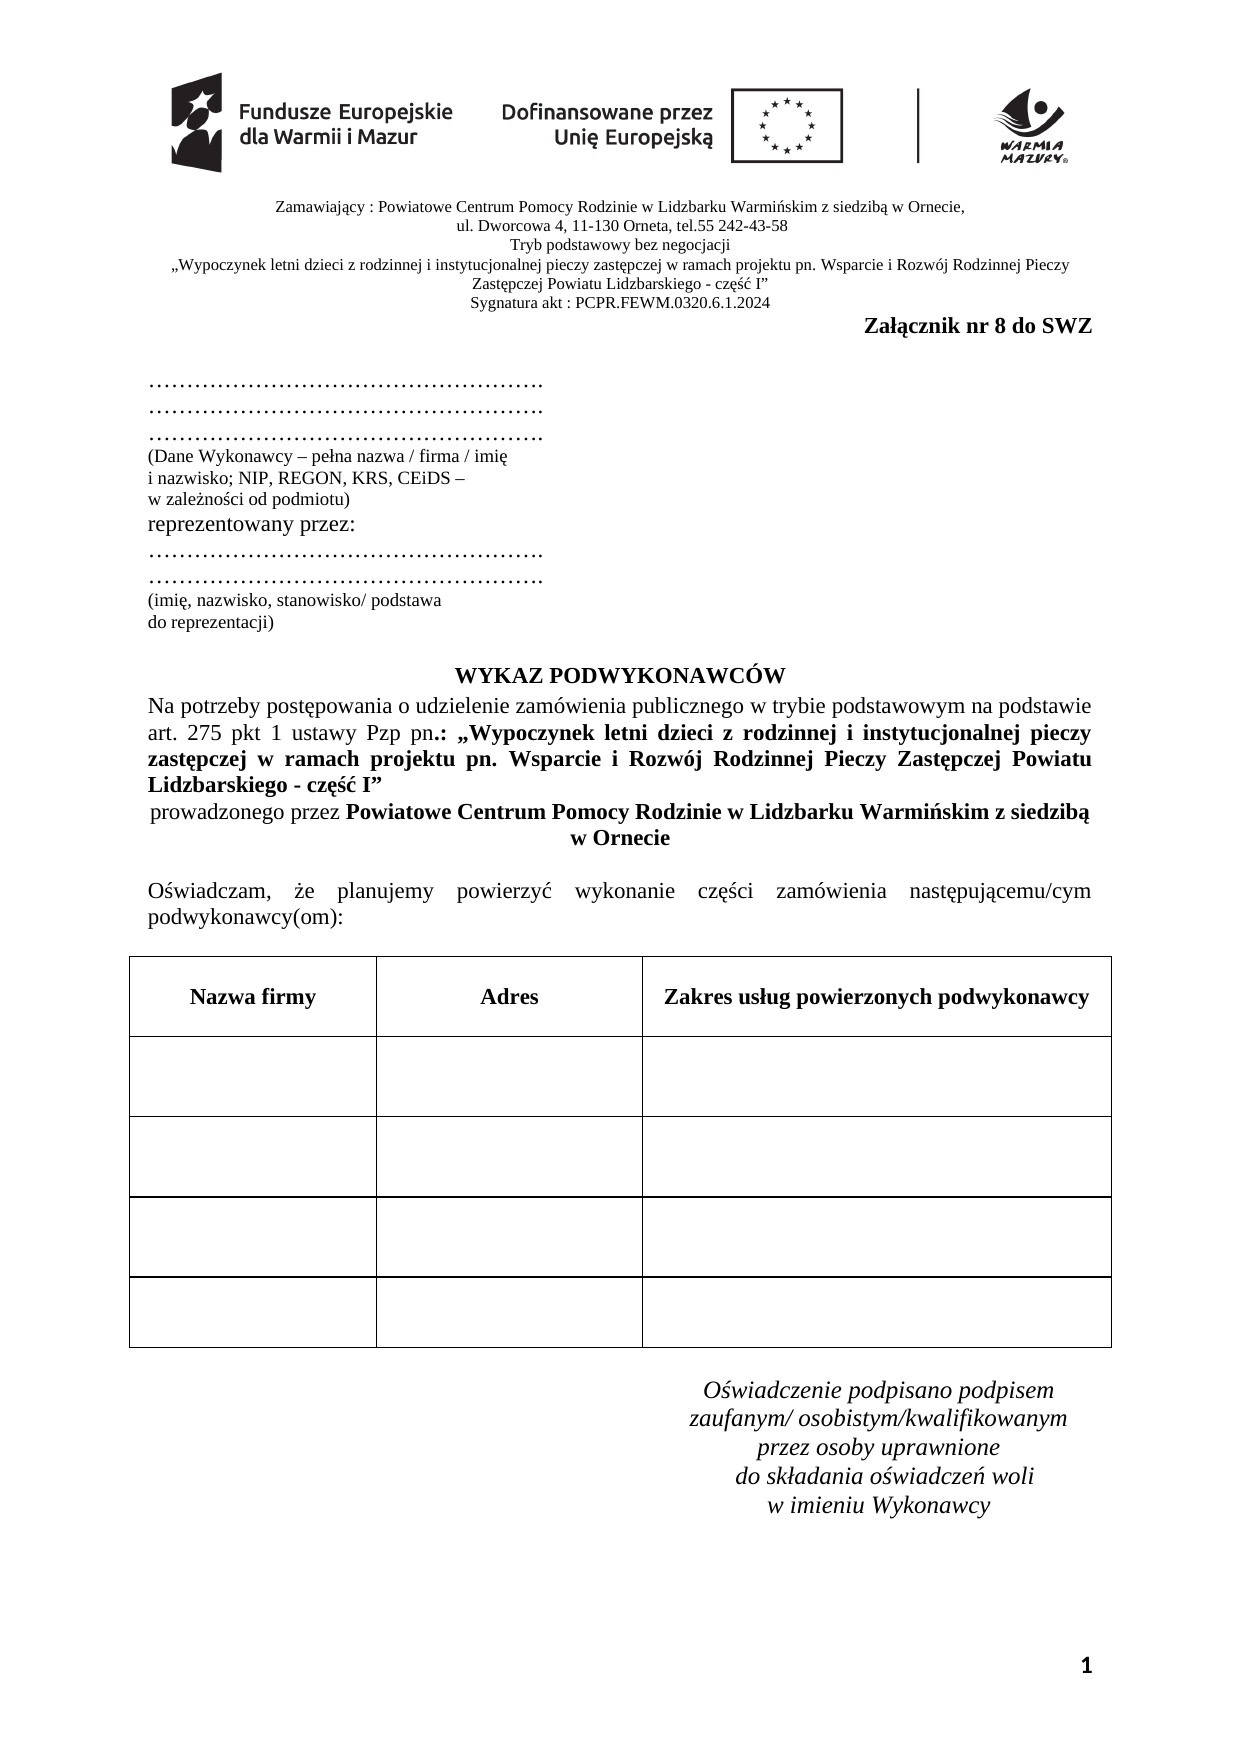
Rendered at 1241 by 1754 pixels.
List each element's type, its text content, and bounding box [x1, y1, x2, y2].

text ……………………………………………. [148, 392, 1093, 419]
text (imię, nazwisko, stanowisko/ podstawa [148, 589, 1093, 611]
table_cell [643, 1278, 1111, 1347]
table_cell [643, 1198, 1111, 1276]
text WYKAZ PODWYKONAWCÓW [148, 662, 1093, 689]
text Na potrzeby postępowania o udzielenie zamówienia publicznego w trybie podstawowym na podstawie art. 275 pkt 1 ustawy Pzp pn.: „Wypoczynek letni dzieci z rodzinnej i instytucjonalnej pieczy zastępczej w ramach projektu pn. Wsparcie i Rozwój Rodzinnej Pieczy Zastępczej Powiatu Lidzbarskiego - część I” [148, 692, 1093, 798]
table_cell [377, 1037, 642, 1116]
text reprezentowany przez: [148, 510, 1093, 536]
text do składania oświadczeń woli [679, 1461, 1078, 1490]
text Załącznik nr 8 do SWZ [148, 312, 1093, 338]
text prowadzonego przez Powiatowe Centrum Pomocy Rodzinie w Lidzbarku Warmińskim z siedzibą w Ornecie [148, 798, 1093, 851]
text ……………………………………………. [148, 419, 1093, 445]
table_cell [130, 1198, 376, 1276]
text i nazwisko; NIP, REGON, KRS, CEiDS – [148, 467, 1093, 488]
table_header Adres [377, 957, 642, 1036]
table_cell [130, 1037, 376, 1116]
text (Dane Wykonawcy – pełna nazwa / firma / imię [148, 445, 1093, 467]
table_cell [130, 1117, 376, 1196]
table_cell [377, 1198, 642, 1276]
table_cell [377, 1117, 642, 1196]
table_header Zakres usług powierzonych podwykonawcy [643, 957, 1111, 1036]
table_cell [130, 1278, 376, 1347]
text do reprezentacji) [148, 611, 1093, 632]
table_cell [643, 1117, 1111, 1196]
picture [147, 47, 1093, 197]
table_cell [377, 1278, 642, 1347]
text Oświadczam, że planujemy powierzyć wykonanie części zamówienia następującemu/cym podwykonawcy(om): [148, 877, 1093, 930]
text ……………………………………………. [148, 563, 1093, 589]
table_header Nazwa firmy [130, 957, 376, 1036]
text ……………………………………………. [148, 366, 1093, 392]
text w zależności od podmiotu) [148, 488, 1093, 510]
table_cell [643, 1037, 1111, 1116]
text w imieniu Wykonawcy [679, 1490, 1078, 1518]
text Oświadczenie podpisano podpisem zaufanym/ osobistym/kwalifikowanym przez osoby uprawnione [679, 1375, 1078, 1461]
text ……………………………………………. [148, 536, 1093, 563]
